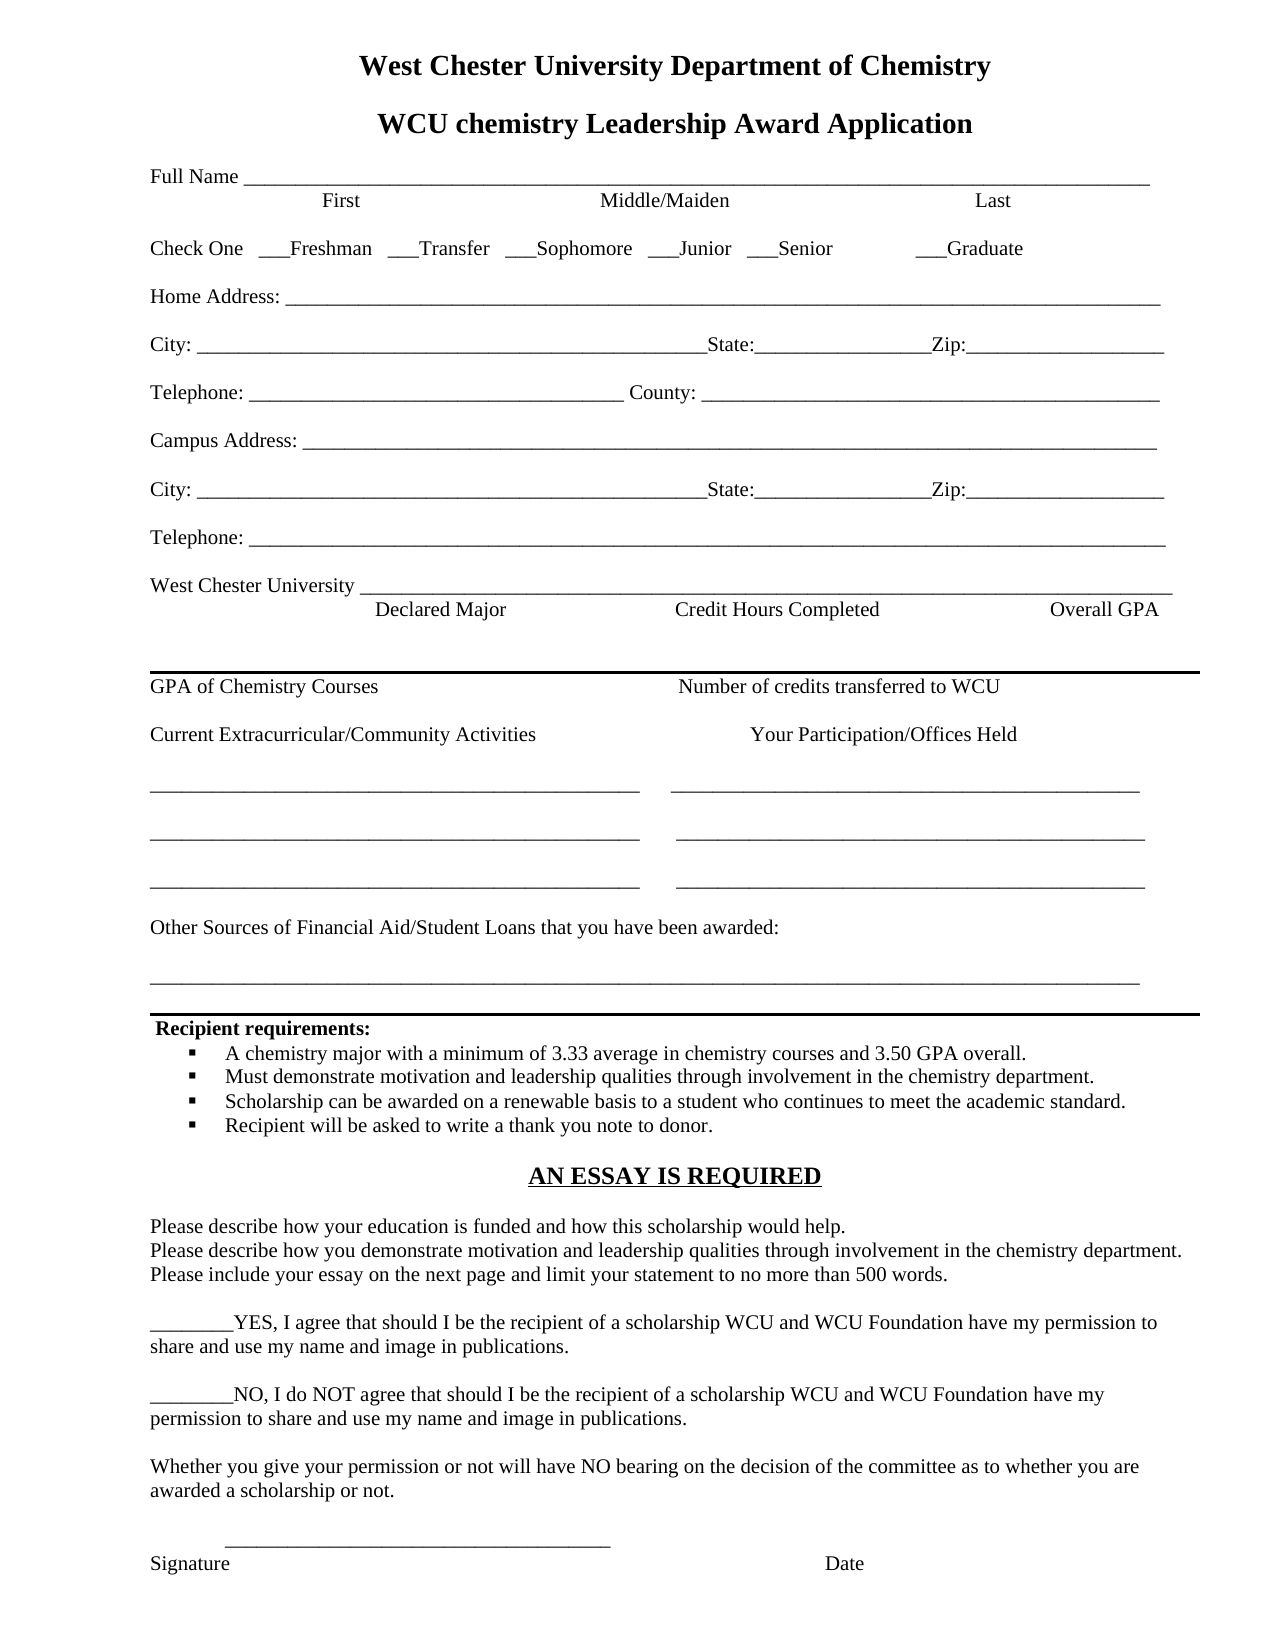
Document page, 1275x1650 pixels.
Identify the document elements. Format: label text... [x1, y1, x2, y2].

text Declared Major Credit Hours Completed Overall GPA [150, 597, 1200, 621]
text Recipient requirements: [150, 1016, 1200, 1040]
text City: _________________________________________________State:_________________Zip:___________________ [150, 332, 1200, 356]
text _______________________________________________________________________________________________ [150, 963, 1200, 987]
list A chemistry major with a minimum of 3.33 average in chemistry courses and 3.50 GPA overall. [187, 1040, 1200, 1064]
text ________NO, I do NOT agree that should I be the recipient of a scholarship WCU and WCU Foundation have my permission to share and use my name and image in publications. [150, 1382, 1200, 1430]
list Must demonstrate motivation and leadership qualities through involvement in the chemistry department. [187, 1064, 1200, 1088]
text First Middle/Maiden Last [150, 188, 1200, 212]
text GPA of Chemistry Courses Number of credits transferred to WCU [150, 674, 1200, 698]
text Telephone: ____________________________________ County: ____________________________________________ [150, 380, 1200, 404]
text WCU chemistry Leadership Award Application [150, 106, 1200, 140]
text ________YES, I agree that should I be the recipient of a scholarship WCU and WCU Foundation have my permission to share and use my name and image in publications. [150, 1310, 1200, 1358]
text _____________________________________ [150, 1526, 1200, 1550]
text Check One ___Freshman ___Transfer ___Sophomore ___Junior ___Senior ___Graduate [150, 236, 1200, 260]
text Please describe how your education is funded and how this scholarship would help. [150, 1213, 1200, 1238]
text Whether you give your permission or not will have NO bearing on the decision of the committee as to whether you are awarded a scholarship or not. [150, 1454, 1200, 1502]
text Full Name _______________________________________________________________________________________ [150, 164, 1200, 188]
text Please include your essay on the next page and limit your statement to no more than 500 words. [150, 1262, 1200, 1286]
text _______________________________________________ _____________________________________________ [150, 819, 1200, 843]
text Current Extracurricular/Community Activities Your Participation/Offices Held [150, 722, 1200, 746]
text _______________________________________________ _____________________________________________ [150, 867, 1200, 891]
text _______________________________________________ _____________________________________________ [150, 771, 1200, 794]
text Telephone: ________________________________________________________________________________________ [150, 525, 1200, 549]
text Home Address: ____________________________________________________________________________________ [150, 284, 1200, 308]
text West Chester University ______________________________________________________________________________ [150, 573, 1200, 597]
text Campus Address: __________________________________________________________________________________ [150, 428, 1200, 452]
text West Chester University Department of Chemistry [150, 48, 1200, 82]
text AN ESSAY IS REQUIRED [150, 1161, 1200, 1189]
text Please describe how you demonstrate motivation and leadership qualities through involvement in the chemistry department. [150, 1238, 1200, 1262]
list Recipient will be asked to write a thank you note to donor. [187, 1113, 1200, 1137]
text City: _________________________________________________State:_________________Zip:___________________ [150, 477, 1200, 501]
list Scholarship can be awarded on a renewable basis to a student who continues to meet the academic standard. [187, 1088, 1200, 1113]
text Other Sources of Financial Aid/Student Loans that you have been awarded: [150, 915, 1200, 939]
text Signature Date [150, 1550, 1200, 1574]
